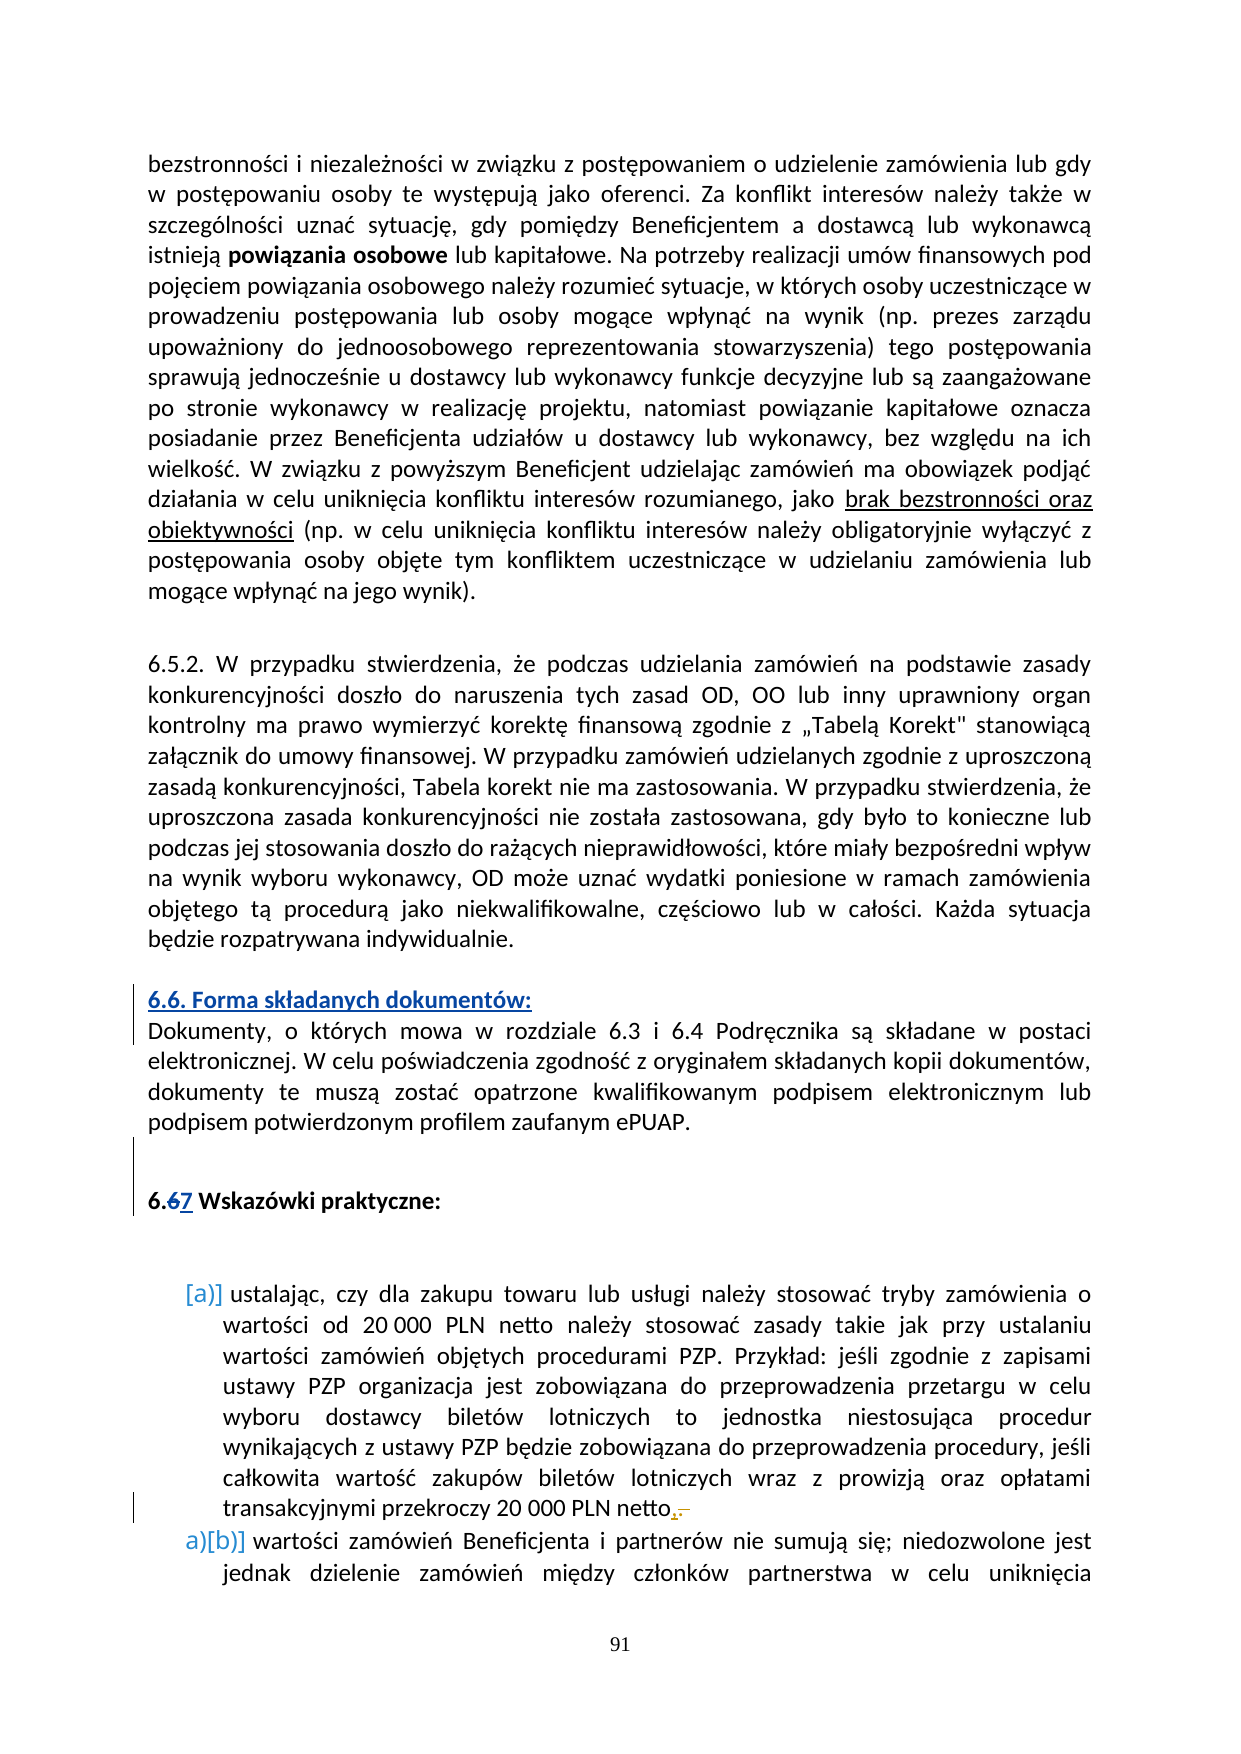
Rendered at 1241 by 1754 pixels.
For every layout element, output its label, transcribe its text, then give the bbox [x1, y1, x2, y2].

text 6.5.2. W przypadku stwierdzenia, że podczas udzielania zamówień na podstawie zasady konkurencyjności doszło do naruszenia tych zasad OD, OO lub inny uprawniony organ kontrolny ma prawo wymierzyć korektę finansową zgodnie z „Tabelą Korekt" stanowiącą załącznik do umowy finansowej. W przypadku zamówień udzielanych zgodnie z uproszczoną zasadą konkurencyjności, Tabela korekt nie ma zastosowania. W przypadku stwierdzenia, że uproszczona zasada konkurencyjności nie została zastosowana, gdy było to konieczne lub podczas jej stosowania doszło do rażących nieprawidłowości, które miały bezpośredni wpływ na wynik wyboru wykonawcy, OD może uznać wydatki poniesione w ramach zamówienia objętego tą procedurą jako niekwalifikowalne, częściowo lub w całości. Każda sytuacja będzie rozpatrywana indywidualnie. [148, 648, 1092, 954]
list ustalając, czy dla zakupu towaru lub usługi należy stosować tryby zamówienia o wartości od 20 000 PLN netto należy stosować zasady takie jak przy ustalaniu wartości zamówień objętych procedurami PZP. Przykład: jeśli zgodnie z zapisami ustawy PZP organizacja jest zobowiązana do przeprowadzenia przetargu w celu wyboru dostawcy biletów lotniczych to jednostka niestosująca procedur wynikających z ustawy PZP będzie zobowiązana do przeprowadzenia procedury, jeśli całkowita wartość zakupów biletów lotniczych wraz z prowizją oraz opłatami transakcyjnymi przekroczy 20 000 PLN netto [185, 1275, 1092, 1523]
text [148, 148, 1092, 606]
subtitle 6. Wskazówki praktyczne: [148, 1185, 1092, 1216]
text Dokumenty, o których mowa w rozdziale 6.3 i 6.4 Podręcznika są składane w postaci elektronicznej. W celu poświadczenia zgodność z oryginałem składanych kopii dokumentów, dokumenty te muszą zostać opatrzone kwalifikowanym podpisem elektronicznym lub podpisem potwierdzonym profilem zaufanym ePUAP. [148, 1015, 1092, 1137]
